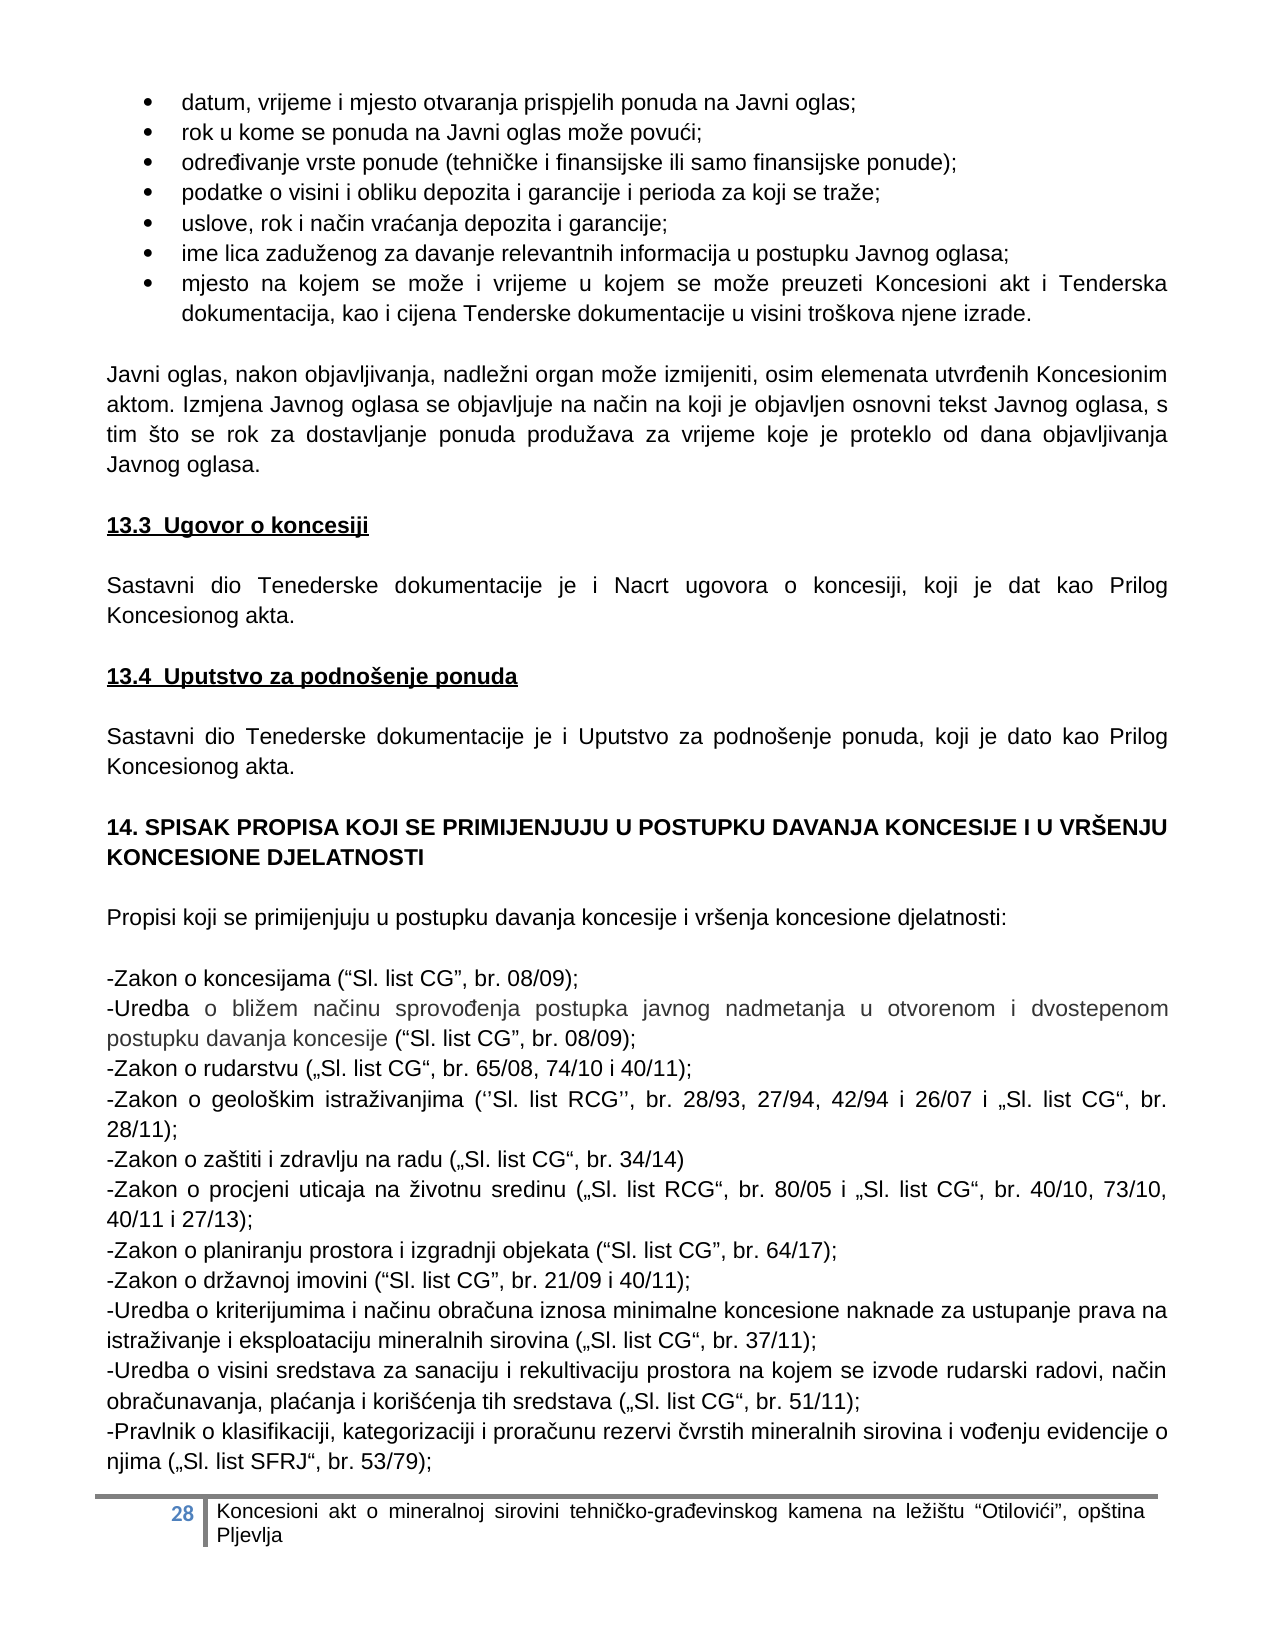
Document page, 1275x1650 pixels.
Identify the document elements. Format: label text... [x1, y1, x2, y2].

subtitle 13.4 Uputstvo za podnošenje ponuda [106, 663, 1169, 689]
text -Uredba o visini sredstava za sanaciju i rekultivaciju prostora na kojem se izvode rudarski radovi, način obračunavanja, plaćanja i korišćenja tih sredstava („Sl. list CG“, br. 51/11); [106, 1357, 1169, 1414]
text Sastavni dio Tenederske dokumentacije je i Uputstvo za podnošenje ponuda, koji je dato kao Prilog Koncesionog akta. [106, 723, 1169, 779]
text Propisi koji se primijenjuju u postupku davanja koncesije i vršenja koncesione djelatnosti: [106, 904, 1169, 931]
list mjesto na kojem se može i vrijeme u kojem se može preuzeti Koncesioni akt i Tenderska dokumentacija, kao i cijena Tenderske dokumentacije u visini troškova njene izrade. [144, 270, 1169, 326]
list određivanje vrste ponude (tehničke i finansijske ili samo finansijske ponude); [144, 149, 1169, 175]
text -Zakon o rudarstvu („Sl. list CG“, br. 65/08, 74/10 i 40/11); [106, 1055, 1169, 1082]
text -Zakon o državnoj imovini (“Sl. list CG”, br. 21/09 i 40/11); [106, 1267, 1169, 1293]
text Javni oglas, nakon objavljivanja, nadležni organ može izmijeniti, osim elemenata utvrđenih Koncesionim aktom. Izmjena Javnog oglasa se objavljuje na način na koji je objavljen osnovni tekst Javnog oglasa, s tim što se rok za dostavljanje ponuda produžava za vrijeme koje je proteklo od dana objavljivanja Javnog oglasa. [106, 361, 1169, 477]
text -Zakon o koncesijama (“Sl. list CG”, br. 08/09); [106, 965, 1169, 991]
text -Zakon o procjeni uticaja na životnu sredinu („Sl. list RCG“, br. 80/05 i „Sl. list CG“, br. 40/10, 73/10, 40/11 i 27/13); [106, 1176, 1169, 1233]
subtitle 14. SPISAK PROPISA KOJI SE PRIMIJENJUJU U POSTUPKU DAVANJA KONCESIJE I U VRŠENJU KONCESIONE DJELATNOSTI [106, 814, 1169, 870]
text Sastavni dio Tenederske dokumentacije je i Nacrt ugovora o koncesiji, koji je dat kao Prilog Koncesionog akta. [106, 572, 1169, 628]
text -Uredba o bližem načinu sprovođenja postupka javnog nadmetanja u otvorenom i dvostepenom postupku davanja koncesije (“Sl. list CG”, br. 08/09); [106, 995, 1169, 1051]
list uslove, rok i način vraćanja depozita i garancije; [144, 209, 1169, 236]
list podatke o visini i obliku depozita i garancije i perioda za koji se traže; [144, 179, 1169, 206]
text -Uredba o kriterijumima i načinu obračuna iznosa minimalne koncesione naknade za ustupanje prava na istraživanje i eksploataciju mineralnih sirovina („Sl. list CG“, br. 37/11); [106, 1297, 1169, 1353]
list rok u kome se ponuda na Javni oglas može povući; [144, 119, 1169, 145]
text -Zakon o planiranju prostora i izgradnji objekata (“Sl. list CG”, br. 64/17); [106, 1237, 1169, 1263]
list datum, vrijeme i mjesto otvaranja prispjelih ponuda na Javni oglas; [144, 89, 1169, 115]
list ime lica zaduženog za davanje relevantnih informacija u postupku Javnog oglasa; [144, 240, 1169, 266]
text -Zakon o geološkim istraživanjima (‘’Sl. list RCG’’, br. 28/93, 27/94, 42/94 i 26/07 i „Sl. list CG“, br. 28/11); [106, 1086, 1169, 1142]
text -Zakon o zaštiti i zdravlju na radu („Sl. list CG“, br. 34/14) [106, 1146, 1169, 1172]
subtitle 13.3 Ugovor o koncesiji [106, 512, 1169, 538]
text -Pravlnik o klasifikaciji, kategorizaciji i proračunu rezervi čvrstih mineralnih sirovina i vođenju evidencije o njima („Sl. list SFRJ“, br. 53/79); [106, 1418, 1169, 1474]
